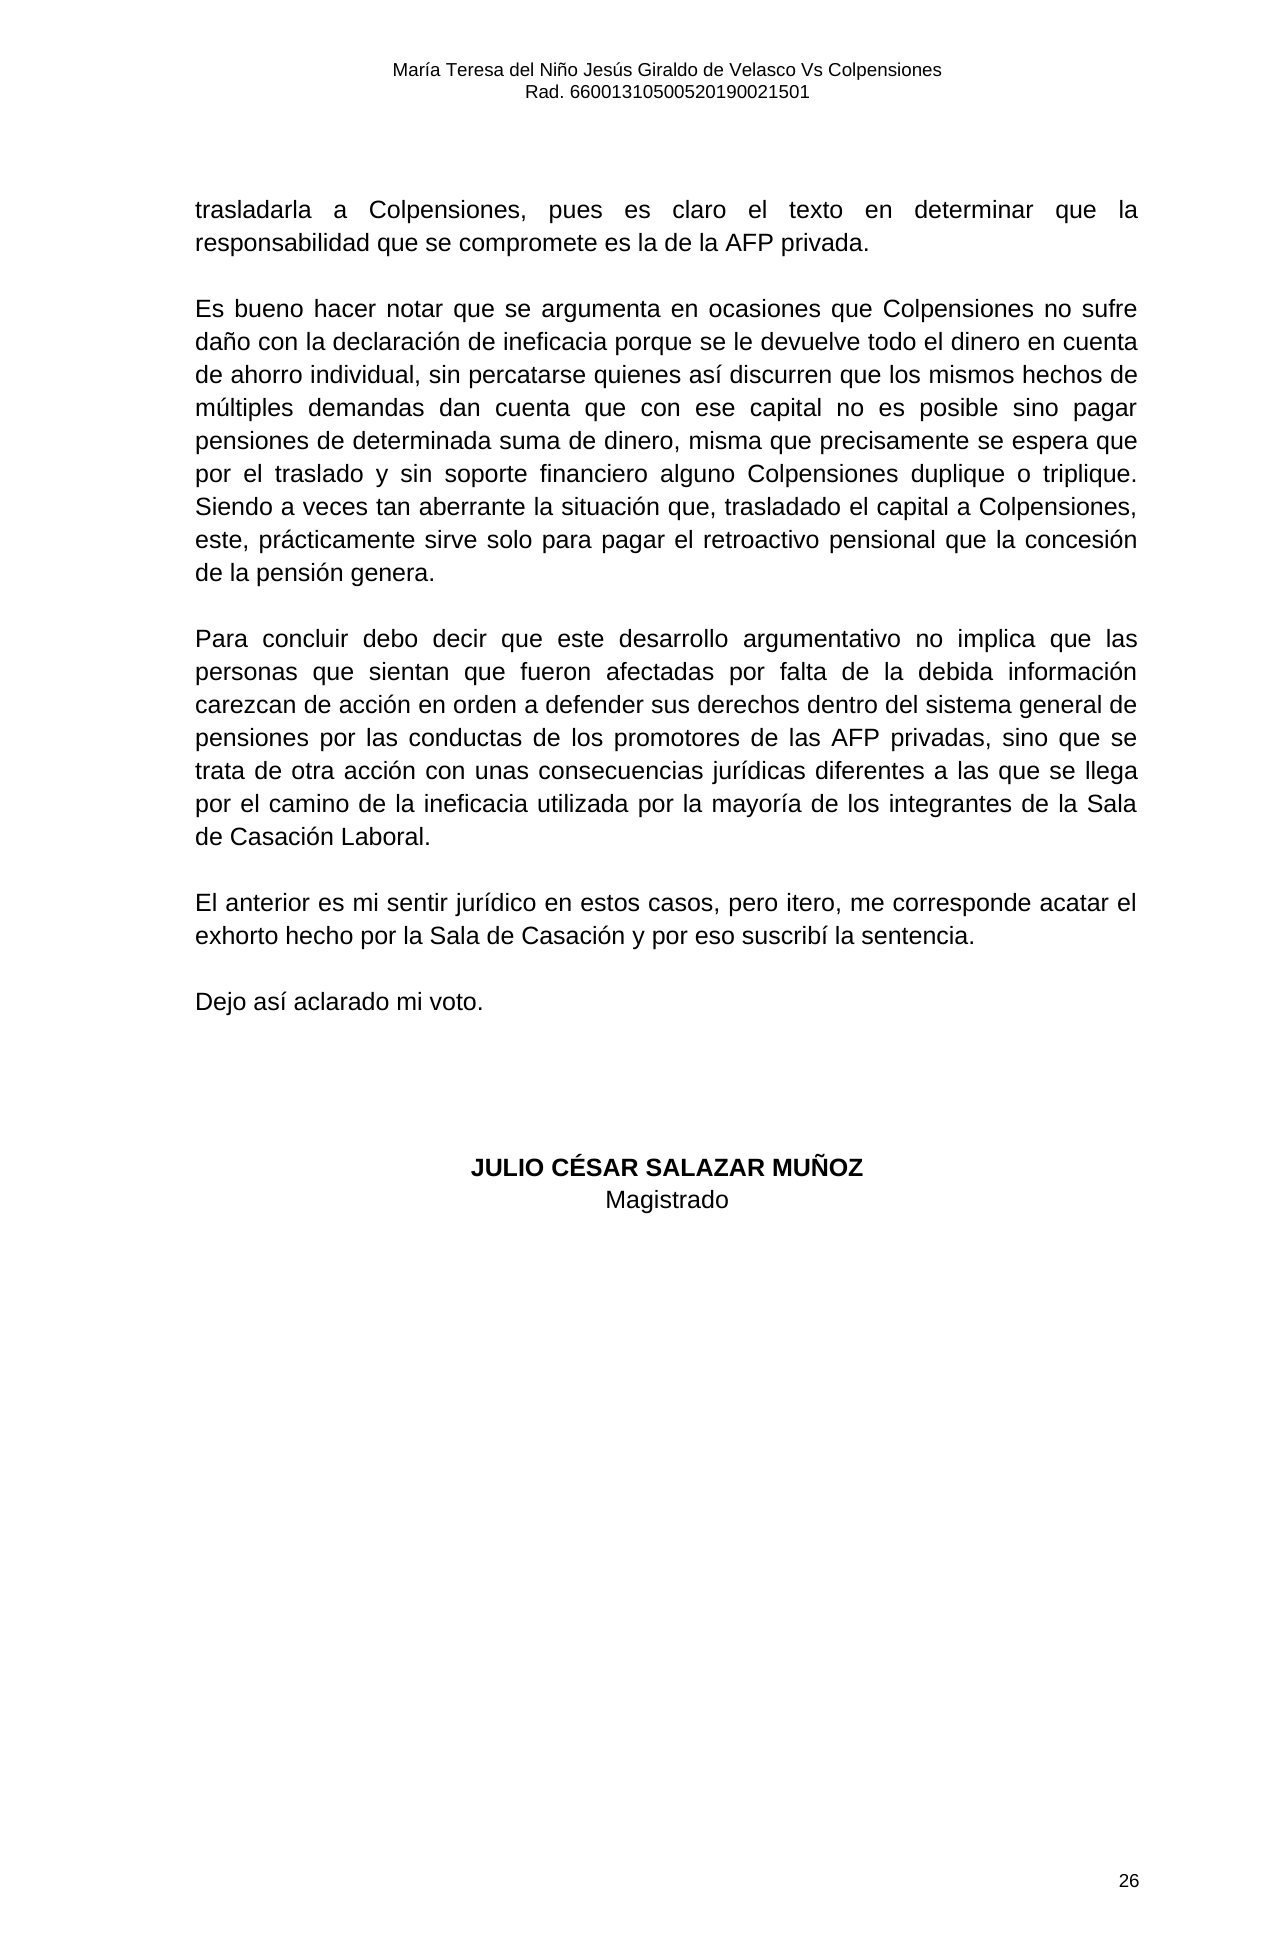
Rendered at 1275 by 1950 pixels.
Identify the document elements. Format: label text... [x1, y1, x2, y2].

text Dejo así aclarado mi voto. [195, 987, 1139, 1016]
text El anterior es mi sentir jurídico en estos casos, pero itero, me corresponde acatar el exhorto hecho por la Sala de Casación y por eso suscribí la sentencia. [195, 888, 1139, 950]
text Es bueno hacer notar que se argumenta en ocasiones que Colpensiones no sufre daño con la declaración de ineficacia porque se le devuelve todo el dinero en cuenta de ahorro individual, sin percatarse quienes así discurren que los mismos hechos de múltiples demandas dan cuenta que con ese capital no es posible sino pagar pensiones de determinada suma de dinero, misma que precisamente se espera que por el traslado y sin soporte financiero alguno Colpensiones duplique o triplique. Siendo a veces tan aberrante la situación que, trasladado el capital a Colpensiones, este, prácticamente sirve solo para pagar el retroactivo pensional que la concesión de la pensión genera. [195, 294, 1139, 587]
text JULIO CÉSAR SALAZAR MUÑOZ [195, 1152, 1139, 1181]
text Magistrado [195, 1186, 1139, 1214]
text Para concluir debo decir que este desarrollo argumentativo no implica que las personas que sientan que fueron afectadas por falta de la debida información carezcan de acción en orden a defender sus derechos dentro del sistema general de pensiones por las conductas de los promotores de las AFP privadas, sino que se trata de otra acción con unas consecuencias jurídicas diferentes a las que se llega por el camino de la ineficacia utilizada por la mayoría de los integrantes de la Sala de Casación Laboral. [195, 624, 1139, 851]
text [195, 195, 1139, 257]
